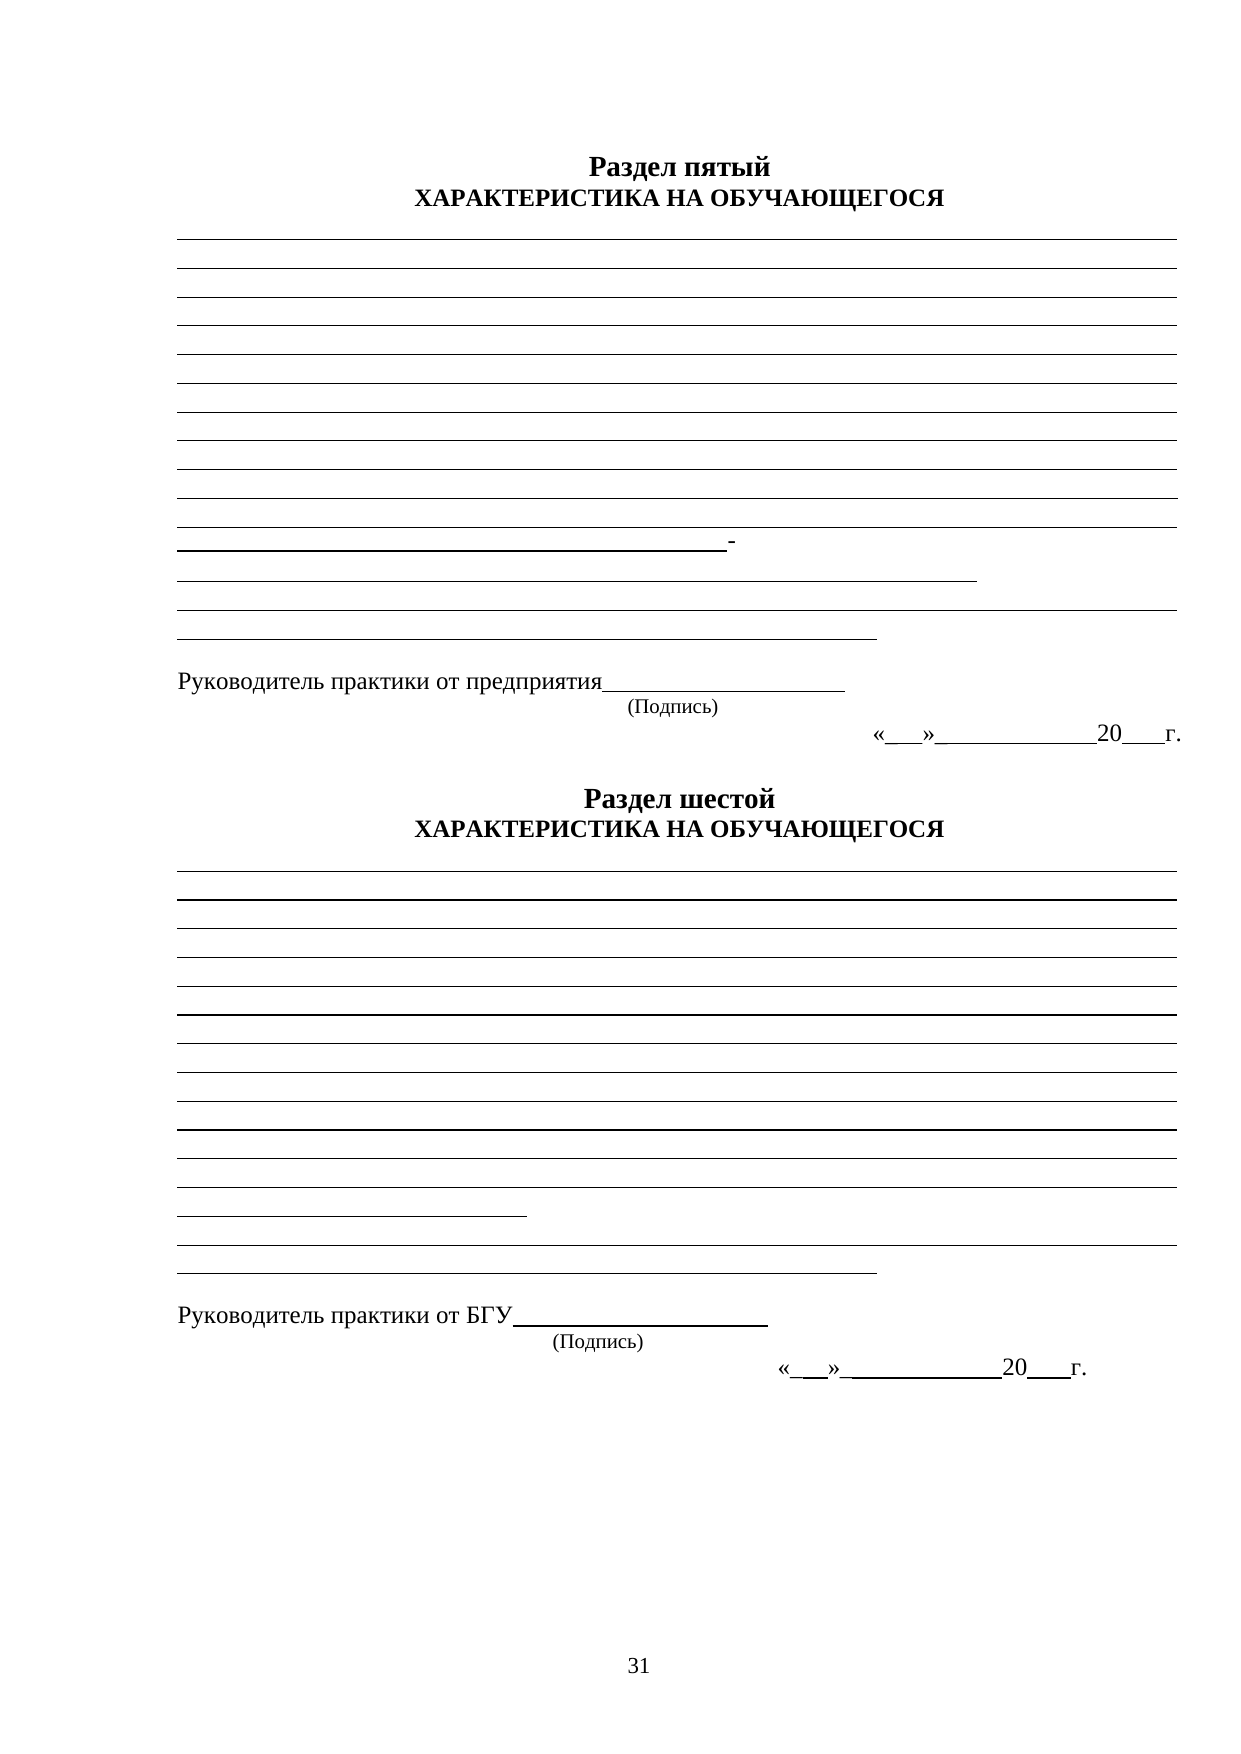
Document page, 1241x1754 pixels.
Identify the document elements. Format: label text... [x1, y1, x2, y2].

text «_ »_ 20 г. [135, 718, 1182, 747]
subtitle ХАРАКТЕРИСТИКА НА ОБУЧАЮЩЕГОСЯ [254, 183, 1104, 212]
text Руководитель практики от предприятия [177, 666, 1209, 694]
text «_ »_ 20 г. [777, 1353, 1209, 1381]
subtitle Раздел пятый [255, 150, 1104, 183]
text (Подпись) [242, 694, 1104, 718]
subtitle ХАРАКТЕРИСТИКА НА ОБУЧАЮЩЕГОСЯ [255, 815, 1104, 843]
subtitle Раздел шестой [255, 781, 1104, 815]
text (Подпись) [255, 1329, 941, 1353]
text Руководитель практики от БГУ [177, 1300, 1209, 1329]
text - [177, 520, 1209, 554]
